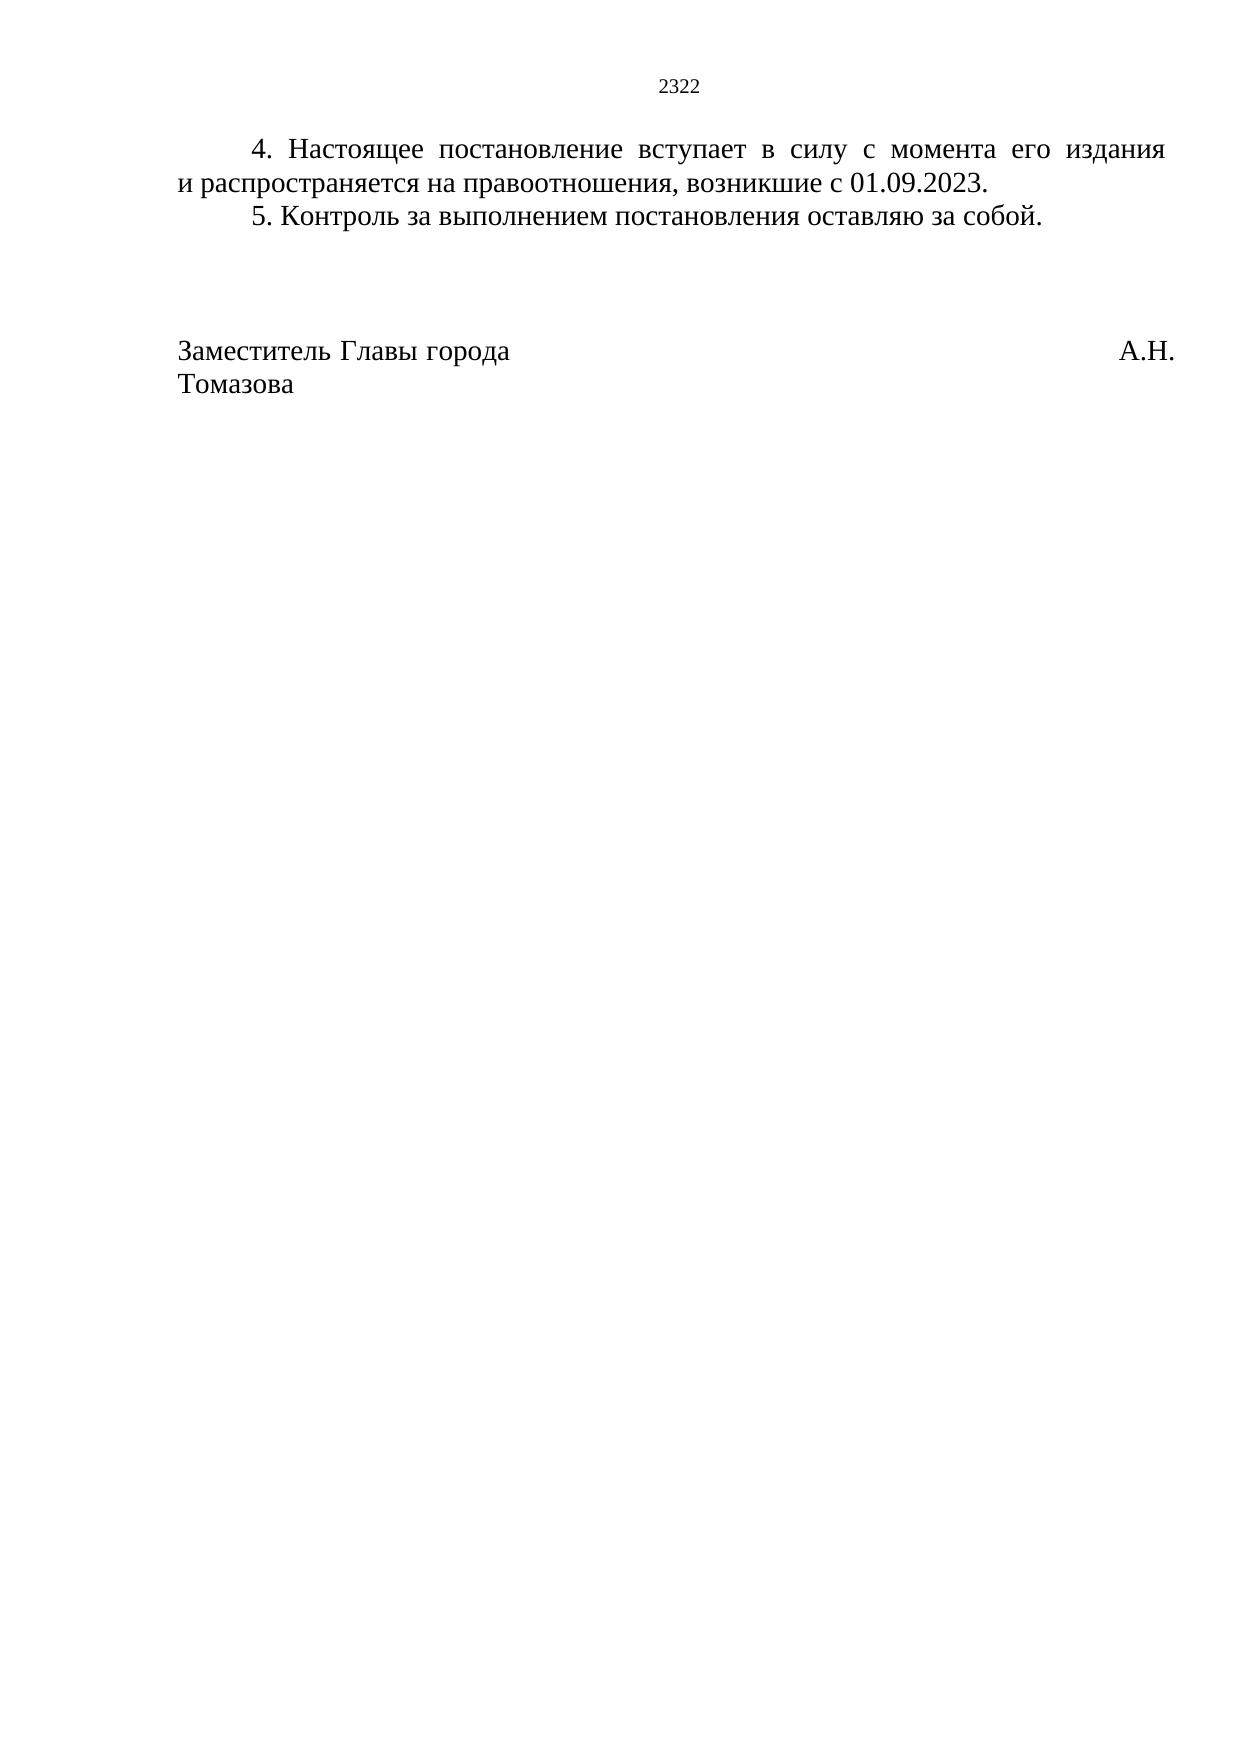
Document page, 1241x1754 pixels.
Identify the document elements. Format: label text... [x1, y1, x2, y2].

text 5. Контроль за выполнением постановления оставляю за собой. [177, 198, 1181, 232]
text 4. Настоящее постановление вступает в силу с момента его издания и распространяется на правоотношения, возникшие с 01.09.2023. [177, 131, 1181, 198]
text Заместитель Главы города А.Н. Томазова [177, 333, 1181, 400]
